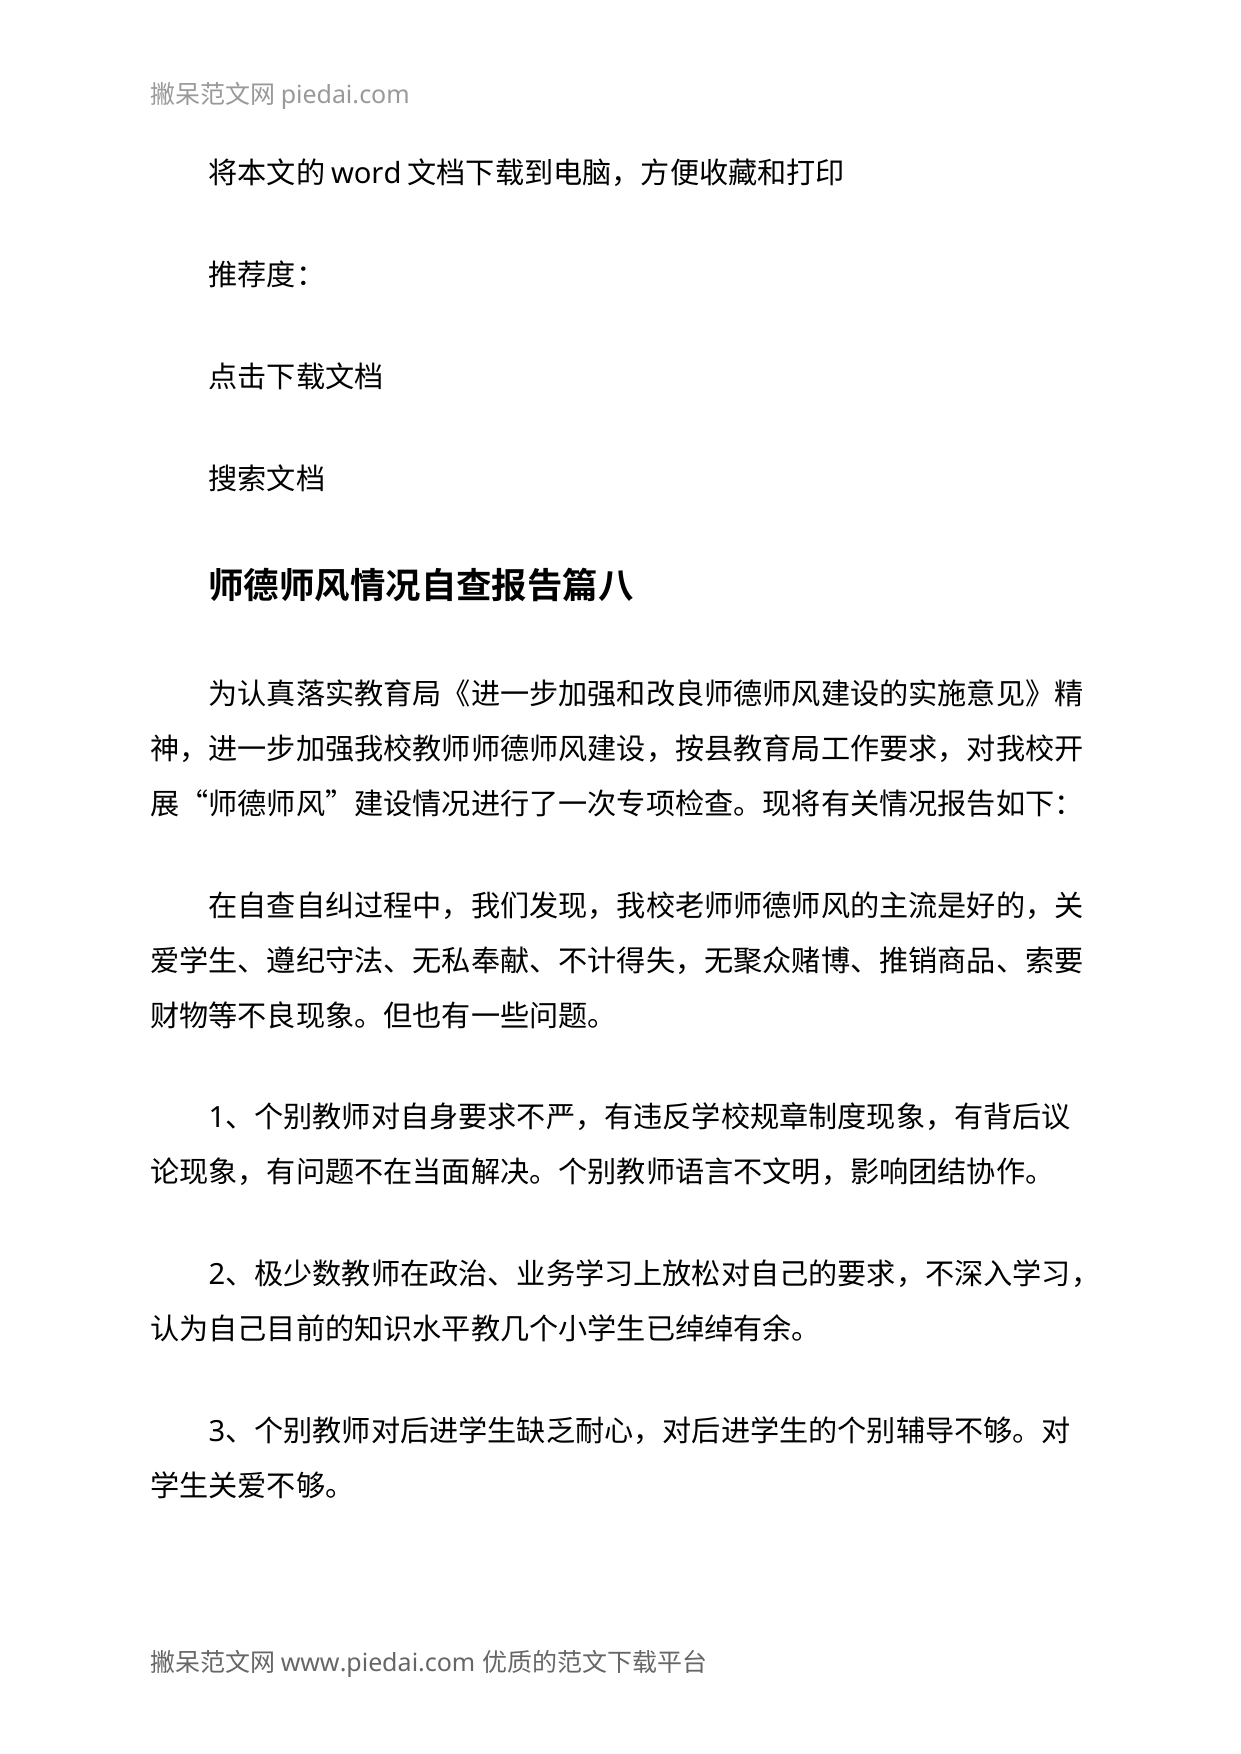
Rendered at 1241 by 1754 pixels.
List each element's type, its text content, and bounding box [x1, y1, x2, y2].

text 将本文的word文档下载到电脑，方便收藏和打印 [150, 150, 1090, 192]
text 点击下载文档 [150, 354, 1090, 396]
text 2、极少数教师在政治、业务学习上放松对自己的要求，不深入学习，认为自己目前的知识水平教几个小学生已绰绰有余。 [150, 1251, 1090, 1348]
text 搜索文档 [150, 456, 1090, 498]
text 推荐度： [150, 252, 1090, 294]
text 师德师风情况自查报告篇八 [150, 557, 1090, 608]
text 1、个别教师对自身要求不严，有违反学校规章制度现象，有背后议论现象，有问题不在当面解决。个别教师语言不文明，影响团结协作。 [150, 1094, 1090, 1191]
text 为认真落实教育局《进一步加强和改良师德师风建设的实施意见》精神，进一步加强我校教师师德师风建设，按县教育局工作要求，对我校开展“师德师风”建设情况进行了一次专项检查。现将有关情况报告如下： [150, 671, 1090, 823]
text 在自查自纠过程中，我们发现，我校老师师德师风的主流是好的，关爱学生、遵纪守法、无私奉献、不计得失，无聚众赌博、推销商品、索要财物等不良现象。但也有一些问题。 [150, 882, 1090, 1034]
text 3、个别教师对后进学生缺乏耐心，对后进学生的个别辅导不够。对学生关爱不够。 [150, 1407, 1090, 1505]
